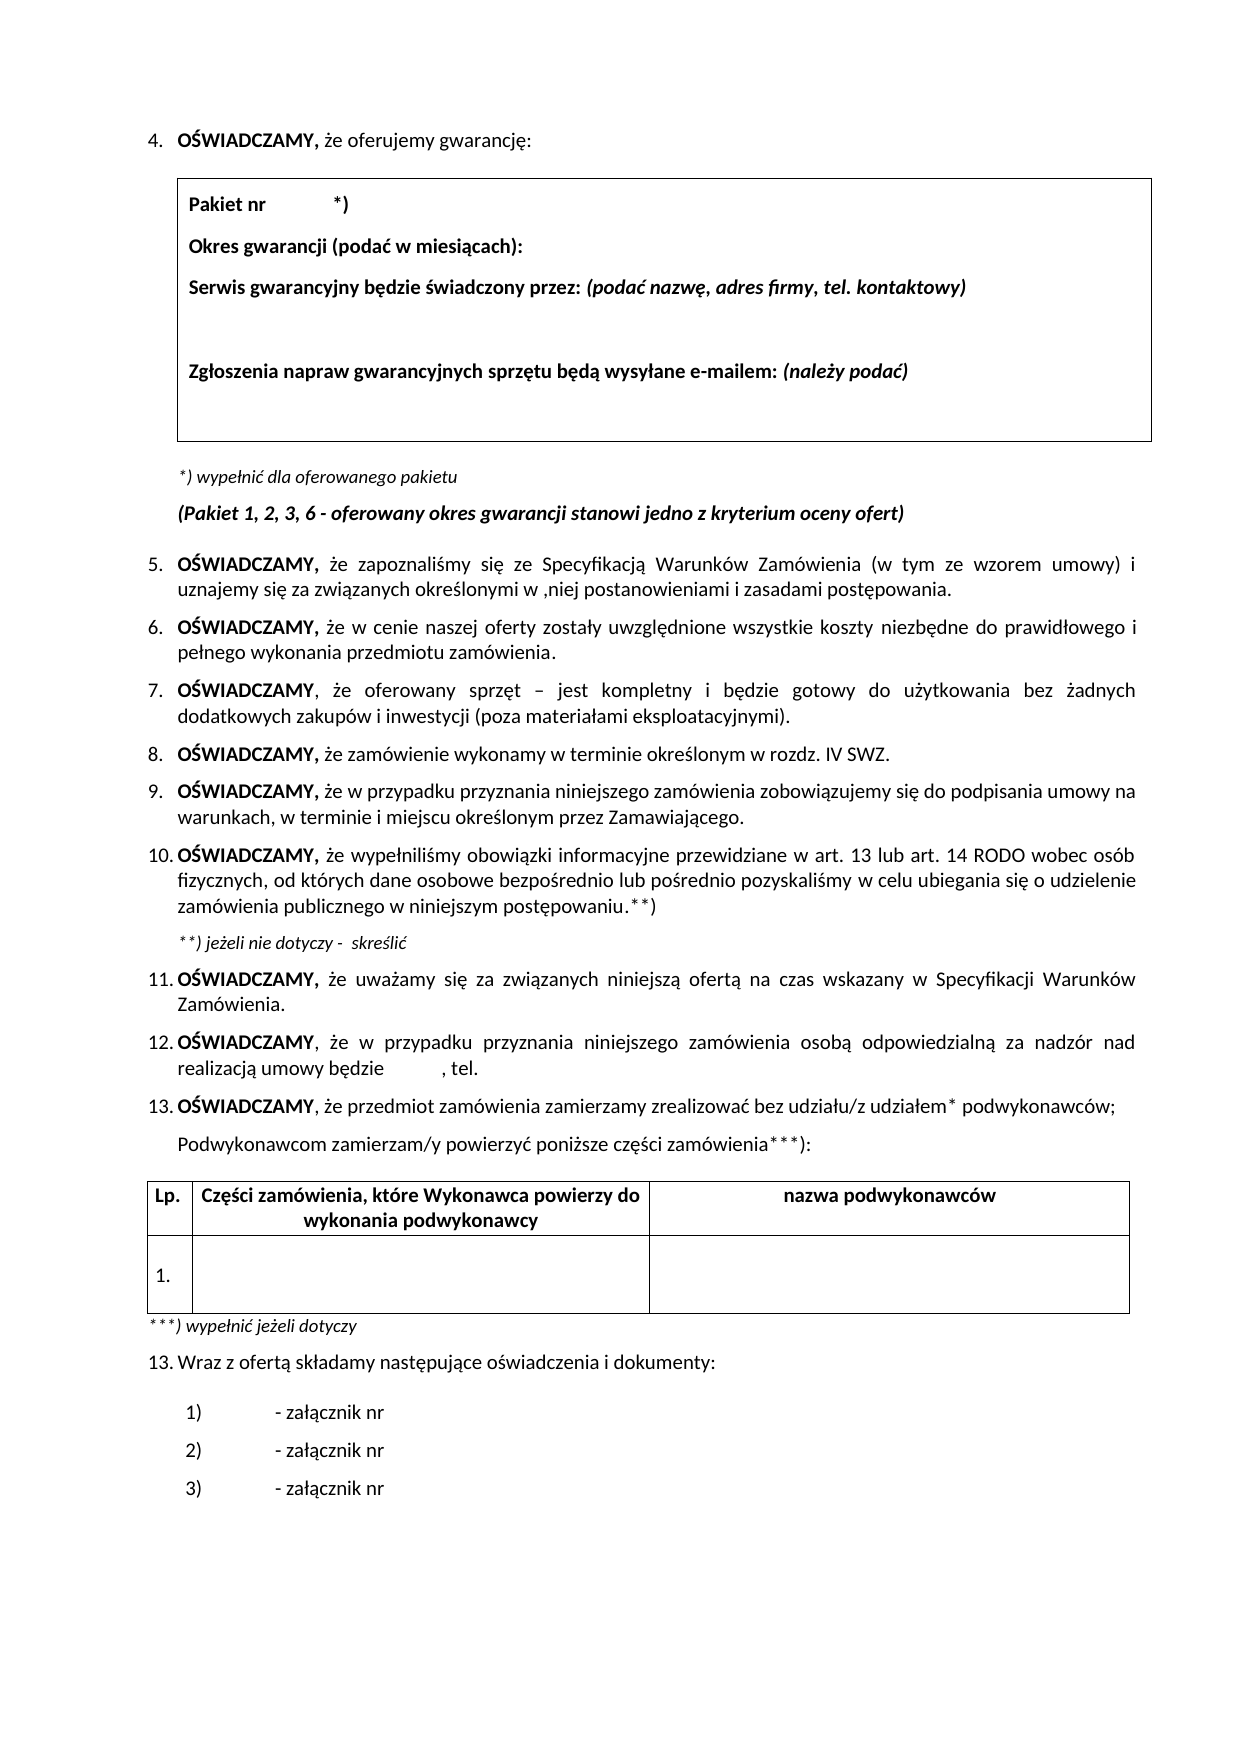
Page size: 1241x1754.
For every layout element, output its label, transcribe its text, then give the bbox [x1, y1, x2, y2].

list Wraz z ofertą składamy następujące oświadczenia i dokumenty: [148, 1349, 1137, 1374]
table_header Części zamówienia, które Wykonawca powierzy do wykonania podwykonawcy [193, 1182, 649, 1235]
list OŚWIADCZAMY, że w przypadku przyznania niniejszego zamówienia osobą odpowiedzialną za nadzór nad realizacją umowy będzie , tel. [148, 1029, 1137, 1080]
table_cell [193, 1236, 649, 1313]
table_header Pakiet nr *) Okres gwarancji (podać w miesiącach): Serwis gwarancyjny będzie świadczony przez: (podać nazwę, adres firmy, tel. kontaktowy) Zgłoszenia napraw gwarancyjnych sprzętu będą wysyłane e-mailem: (należy podać) [178, 179, 1151, 441]
list OŚWIADCZAMY, że przedmiot zamówienia zamierzamy zrealizować bez udziału/z udziałem* podwykonawców; [148, 1093, 1137, 1118]
text Podwykonawcom zamierzam/y powierzyć poniższe części zamówienia***): [177, 1131, 1137, 1156]
list - załącznik nr [185, 1437, 1137, 1463]
list OŚWIADCZAMY, że zapoznaliśmy się ze Specyfikacją Warunków Zamówienia (w tym ze wzorem umowy) i uznajemy się za związanych określonymi w ,niej postanowieniami i zasadami postępowania. [148, 551, 1137, 602]
list OŚWIADCZAMY, że oferowany sprzęt – jest kompletny i będzie gotowy do użytkowania bez żadnych dodatkowych zakupów i inwestycji (poza materiałami eksploatacyjnymi). [148, 677, 1137, 728]
table_cell 1. [148, 1236, 192, 1313]
list - załącznik nr [185, 1399, 1137, 1425]
table_header Lp. [148, 1182, 192, 1235]
list OŚWIADCZAMY, że uważamy się za związanych niniejszą ofertą na czas wskazany w Specyfikacji Warunków Zamówienia. [148, 966, 1137, 1017]
list OŚWIADCZAMY, że w cenie naszej oferty zostały uwzględnione wszystkie koszty niezbędne do prawidłowego i pełnego wykonania przedmiotu zamówienia. [148, 614, 1137, 665]
text *) wypełnić dla oferowanego pakietu [177, 465, 1137, 488]
table_header nazwa podwykonawców [650, 1182, 1129, 1235]
text ***) wypełnić jeżeli dotyczy [148, 1314, 1137, 1337]
list - załącznik nr [185, 1475, 1137, 1501]
text **) jeżeli nie dotyczy - skreślić [177, 931, 1137, 954]
list OŚWIADCZAMY, że oferujemy gwarancję: [148, 127, 1137, 153]
list OŚWIADCZAMY, że zamówienie wykonamy w terminie określonym w rozdz. IV SWZ. [148, 741, 1137, 766]
text (Pakiet 1, 2, 3, 6 - oferowany okres gwarancji stanowi jedno z kryterium oceny ofert) [177, 500, 1137, 526]
list OŚWIADCZAMY, że w przypadku przyznania niniejszego zamówienia zobowiązujemy się do podpisania umowy na warunkach, w terminie i miejscu określonym przez Zamawiającego. [148, 779, 1137, 829]
table_cell [650, 1236, 1129, 1313]
list OŚWIADCZAMY, że wypełniliśmy obowiązki informacyjne przewidziane w art. 13 lub art. 14 RODO wobec osób fizycznych, od których dane osobowe bezpośrednio lub pośrednio pozyskaliśmy w celu ubiegania się o udzielenie zamówienia publicznego w niniejszym postępowaniu.**) [148, 842, 1137, 918]
